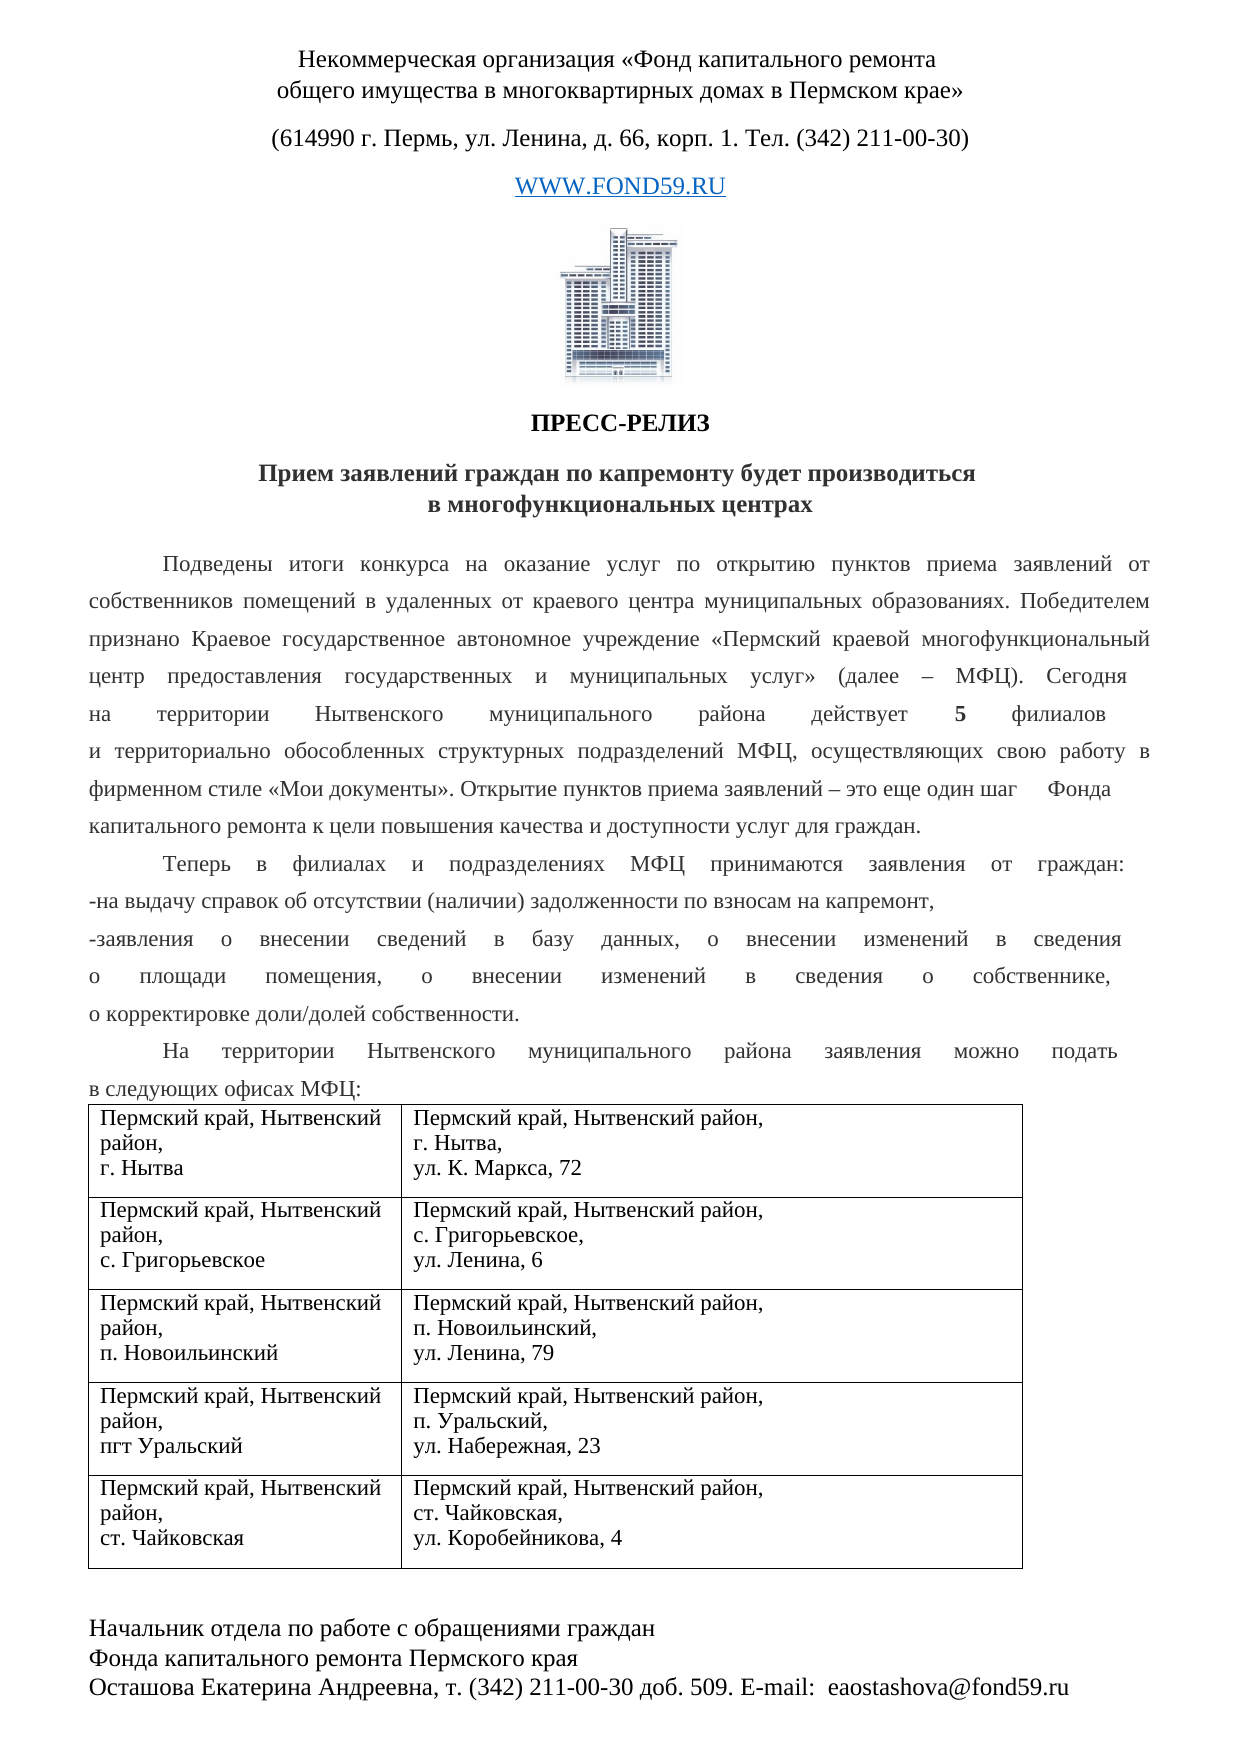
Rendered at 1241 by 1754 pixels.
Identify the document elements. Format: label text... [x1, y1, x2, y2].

text ПРЕСС-РЕЛИЗ [89, 408, 1152, 436]
text Фонда капитального ремонта Пермского края [89, 1643, 1152, 1672]
text Некоммерческая организация «Фонд капитального ремонта общего имущества в многоквартирных домах в Пермском крае» [89, 44, 1152, 104]
table_cell Пермский край, Нытвенский район, с. Григорьевское [89, 1198, 401, 1289]
text -заявления о внесении сведений в базу данных, о внесении изменений в сведения о площади помещения, о внесении изменений в сведения о собственнике, о корректировке доли/долей собственности. [89, 916, 1152, 1029]
text Подведены итоги конкурса на оказание услуг по открытию пунктов приема заявлений от собственников помещений в удаленных от краевого центра муниципальных образованиях. Победителем признано Краевое государственное автономное учреждение «Пермский краевой многофункциональный центр предоставления государственных и муниципальных услуг» (далее – МФЦ). Сегодня на территории Нытвенского муниципального района действует 5 филиалов и территориально обособленных структурных подразделений МФЦ, осуществляющих свою работу в фирменном стиле «Мои документы». Открытие пунктов приема заявлений – это еще один шаг Фонда капитального ремонта к цели повышения качества и доступности услуг для граждан. [89, 541, 1152, 841]
table_cell Пермский край, Нытвенский район, п. Новоильинский [89, 1290, 401, 1382]
text Прием заявлений граждан по капремонту будет производиться в многофункциональных центрах [89, 455, 1152, 518]
text Теперь в филиалах и подразделениях МФЦ принимаются заявления от граждан: -на выдачу справок об отсутствии (наличии) задолженности по взносам на капремонт, [89, 841, 1152, 916]
table_header Пермский край, Нытвенский район, г. Нытва [89, 1105, 401, 1197]
table_cell Пермский край, Нытвенский район, с. Григорьевское, ул. Ленина, 6 [402, 1198, 1022, 1289]
table_cell Пермский край, Нытвенский район, ст. Чайковская [89, 1476, 401, 1567]
table_cell Пермский край, Нытвенский район, п. Уральский, ул. Набережная, 23 [402, 1383, 1022, 1475]
table_cell Пермский край, Нытвенский район, пгт Уральский [89, 1383, 401, 1475]
table_cell Пермский край, Нытвенский район, ст. Чайковская, ул. Коробейникова, 4 [402, 1476, 1022, 1567]
text WWW.FOND59.RU [89, 171, 1152, 199]
text (614990 г. Пермь, ул. Ленина, д. 66, корп. 1. Тел. (342) 211-00-30) [89, 123, 1152, 152]
text Начальник отдела по работе с обращениями граждан [89, 1606, 1152, 1643]
picture [552, 218, 688, 389]
table_header Пермский край, Нытвенский район, г. Нытва, ул. К. Маркса, 72 [402, 1105, 1022, 1197]
text На территории Нытвенского муниципального района заявления можно подать в следующих офисах МФЦ: [89, 1029, 1152, 1104]
text Осташова Екатерина Андреевна, т. (342) 211-00-30 доб. 509. E-mail: eaostashova@fond59.ru [89, 1672, 1152, 1701]
table_cell Пермский край, Нытвенский район, п. Новоильинский, ул. Ленина, 79 [402, 1290, 1022, 1382]
